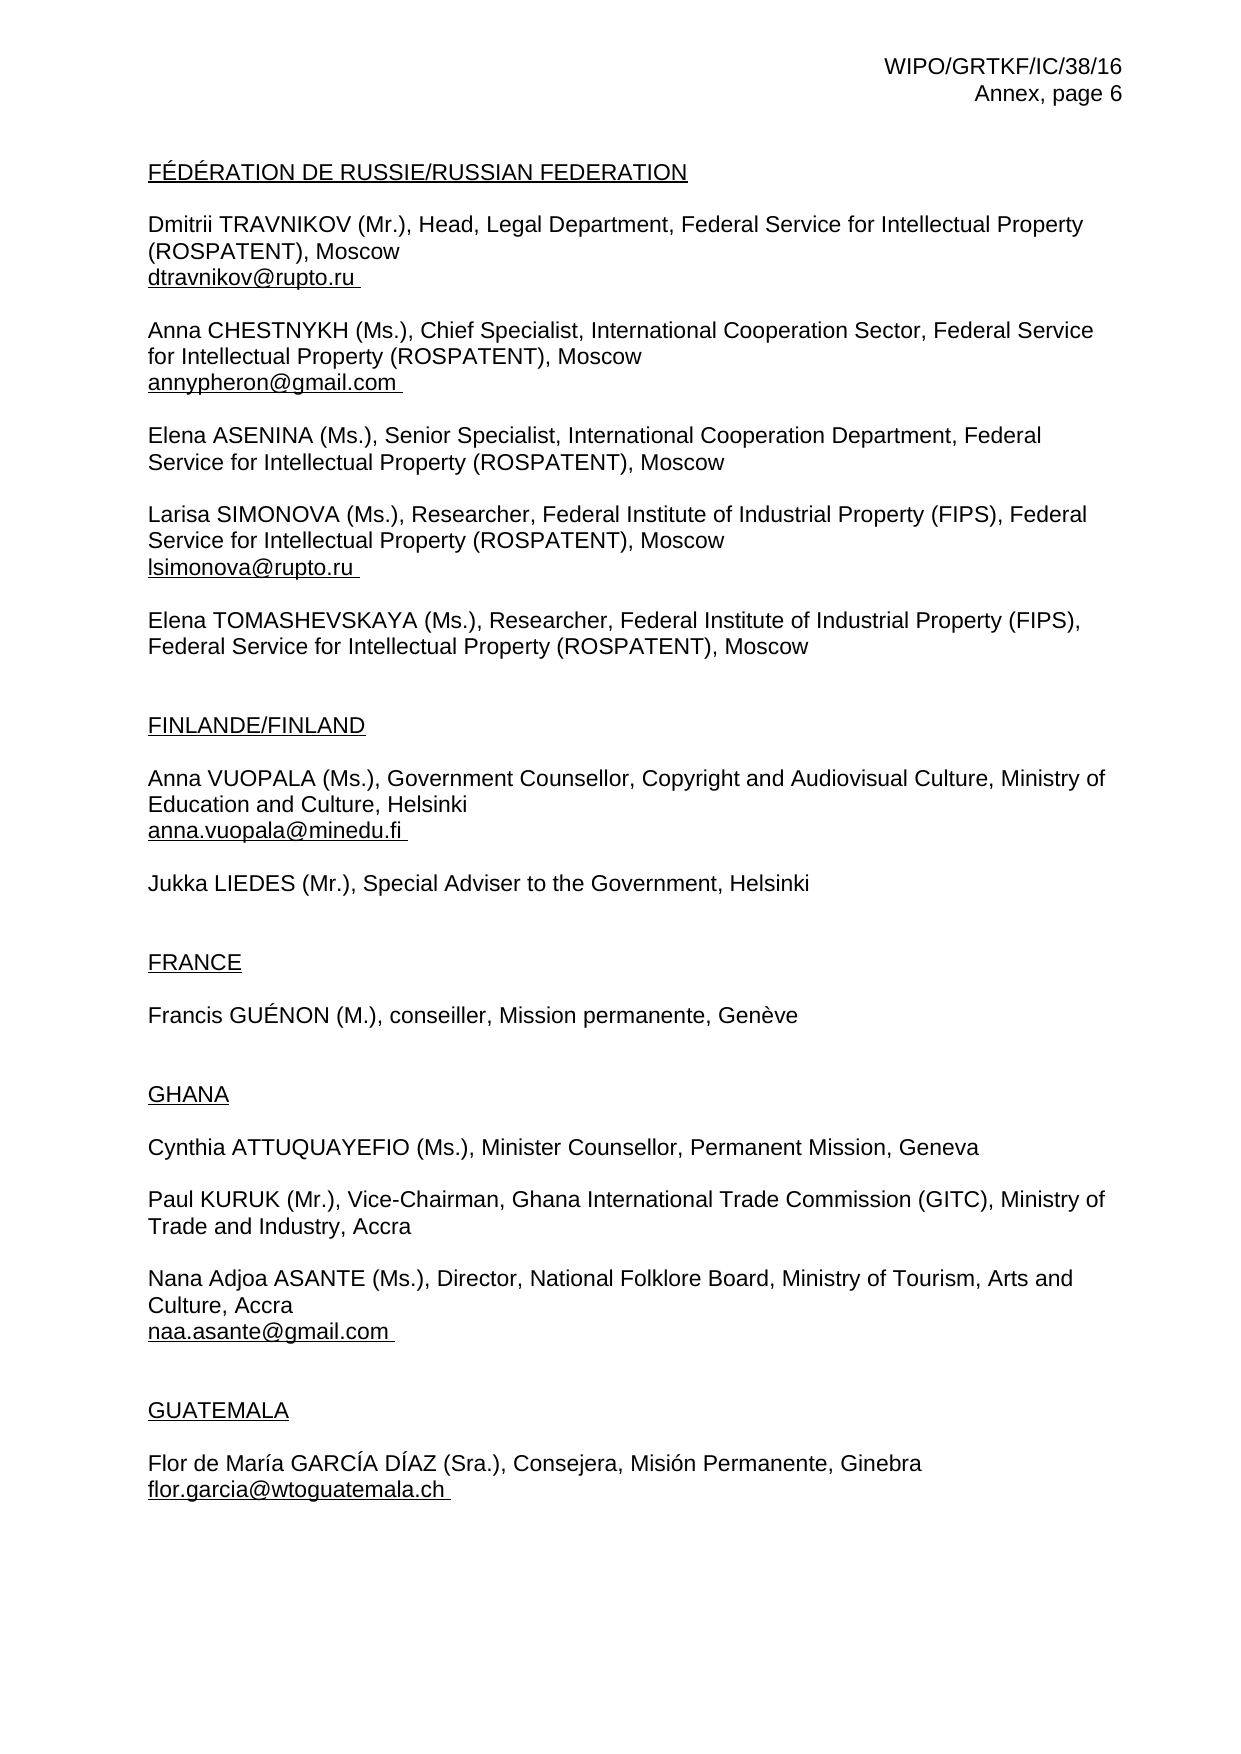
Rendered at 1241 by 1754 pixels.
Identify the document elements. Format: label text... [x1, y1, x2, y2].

text annypheron@gmail.com [148, 369, 1122, 396]
text Nana Adjoa ASANTE (Ms.), Director, National Folklore Board, Ministry of Tourism, Arts and Culture, Accra [148, 1265, 1122, 1318]
text GUATEMALA [148, 1397, 1122, 1423]
text Jukka LIEDES (Mr.), Special Adviser to the Government, Helsinki [148, 870, 1122, 896]
text lsimonova@rupto.ru [148, 554, 1122, 580]
text FÉDÉRATION DE RUSSIE/RUSSIAN FEDERATION [148, 158, 1122, 185]
text dtravnikov@rupto.ru [148, 264, 1122, 290]
text Larisa SIMONOVA (Ms.), Researcher, Federal Institute of Industrial Property (FIPS), Federal Service for Intellectual Property (ROSPATENT), Moscow [148, 501, 1122, 554]
text Francis GUÉNON (M.), conseiller, Mission permanente, Genève [148, 1002, 1122, 1028]
text GHANA [148, 1081, 1122, 1107]
text anna.vuopala@minedu.fi [148, 817, 1122, 844]
text naa.asante@gmail.com [148, 1318, 1122, 1344]
text FRANCE [148, 949, 1122, 976]
text FINLANDE/FINLAND [148, 712, 1122, 738]
text Cynthia ATTUQUAYEFIO (Ms.), Minister Counsellor, Permanent Mission, Geneva [148, 1134, 1122, 1160]
text Paul KURUK (Mr.), Vice-Chairman, Ghana International Trade Commission (GITC), Ministry of Trade and Industry, Accra [148, 1186, 1122, 1239]
text Anna CHESTNYKH (Ms.), Chief Specialist, International Cooperation Sector, Federal Service for Intellectual Property (ROSPATENT), Moscow [148, 317, 1122, 369]
text Elena TOMASHEVSKAYA (Ms.), Researcher, Federal Institute of Industrial Property (FIPS), Federal Service for Intellectual Property (ROSPATENT), Moscow [148, 607, 1122, 659]
text flor.garcia@wtoguatemala.ch [148, 1476, 1122, 1503]
text Dmitrii TRAVNIKOV (Mr.), Head, Legal Department, Federal Service for Intellectual Property (ROSPATENT), Moscow [148, 211, 1122, 264]
text Flor de María GARCÍA DÍAZ (Sra.), Consejera, Misión Permanente, Ginebra [148, 1450, 1122, 1476]
text Elena ASENINA (Ms.), Senior Specialist, International Cooperation Department, Federal Service for Intellectual Property (ROSPATENT), Moscow [148, 422, 1122, 475]
text Anna VUOPALA (Ms.), Government Counsellor, Copyright and Audiovisual Culture, Ministry of Education and Culture, Helsinki [148, 765, 1122, 817]
